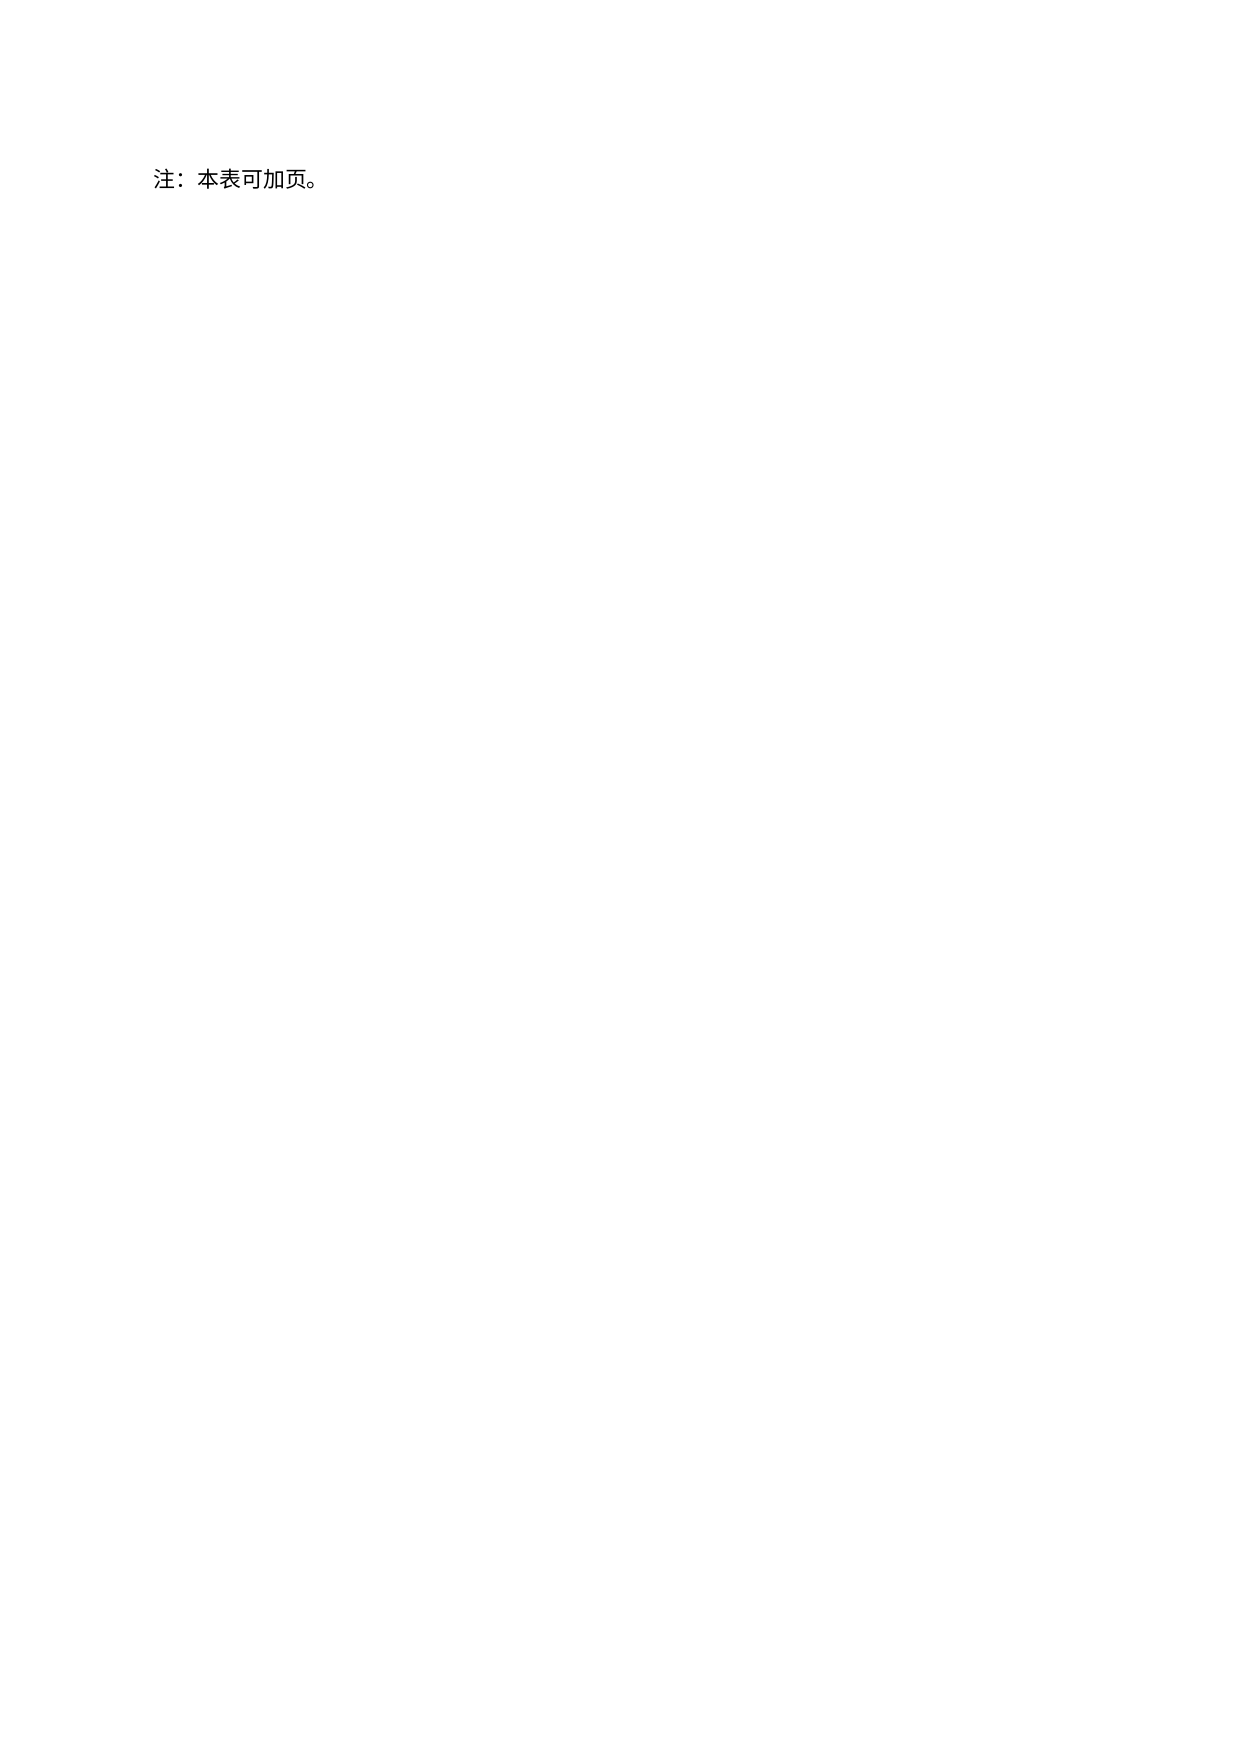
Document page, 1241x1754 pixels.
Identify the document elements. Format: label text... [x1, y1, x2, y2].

text 注：本表可加页。 [153, 162, 1087, 194]
